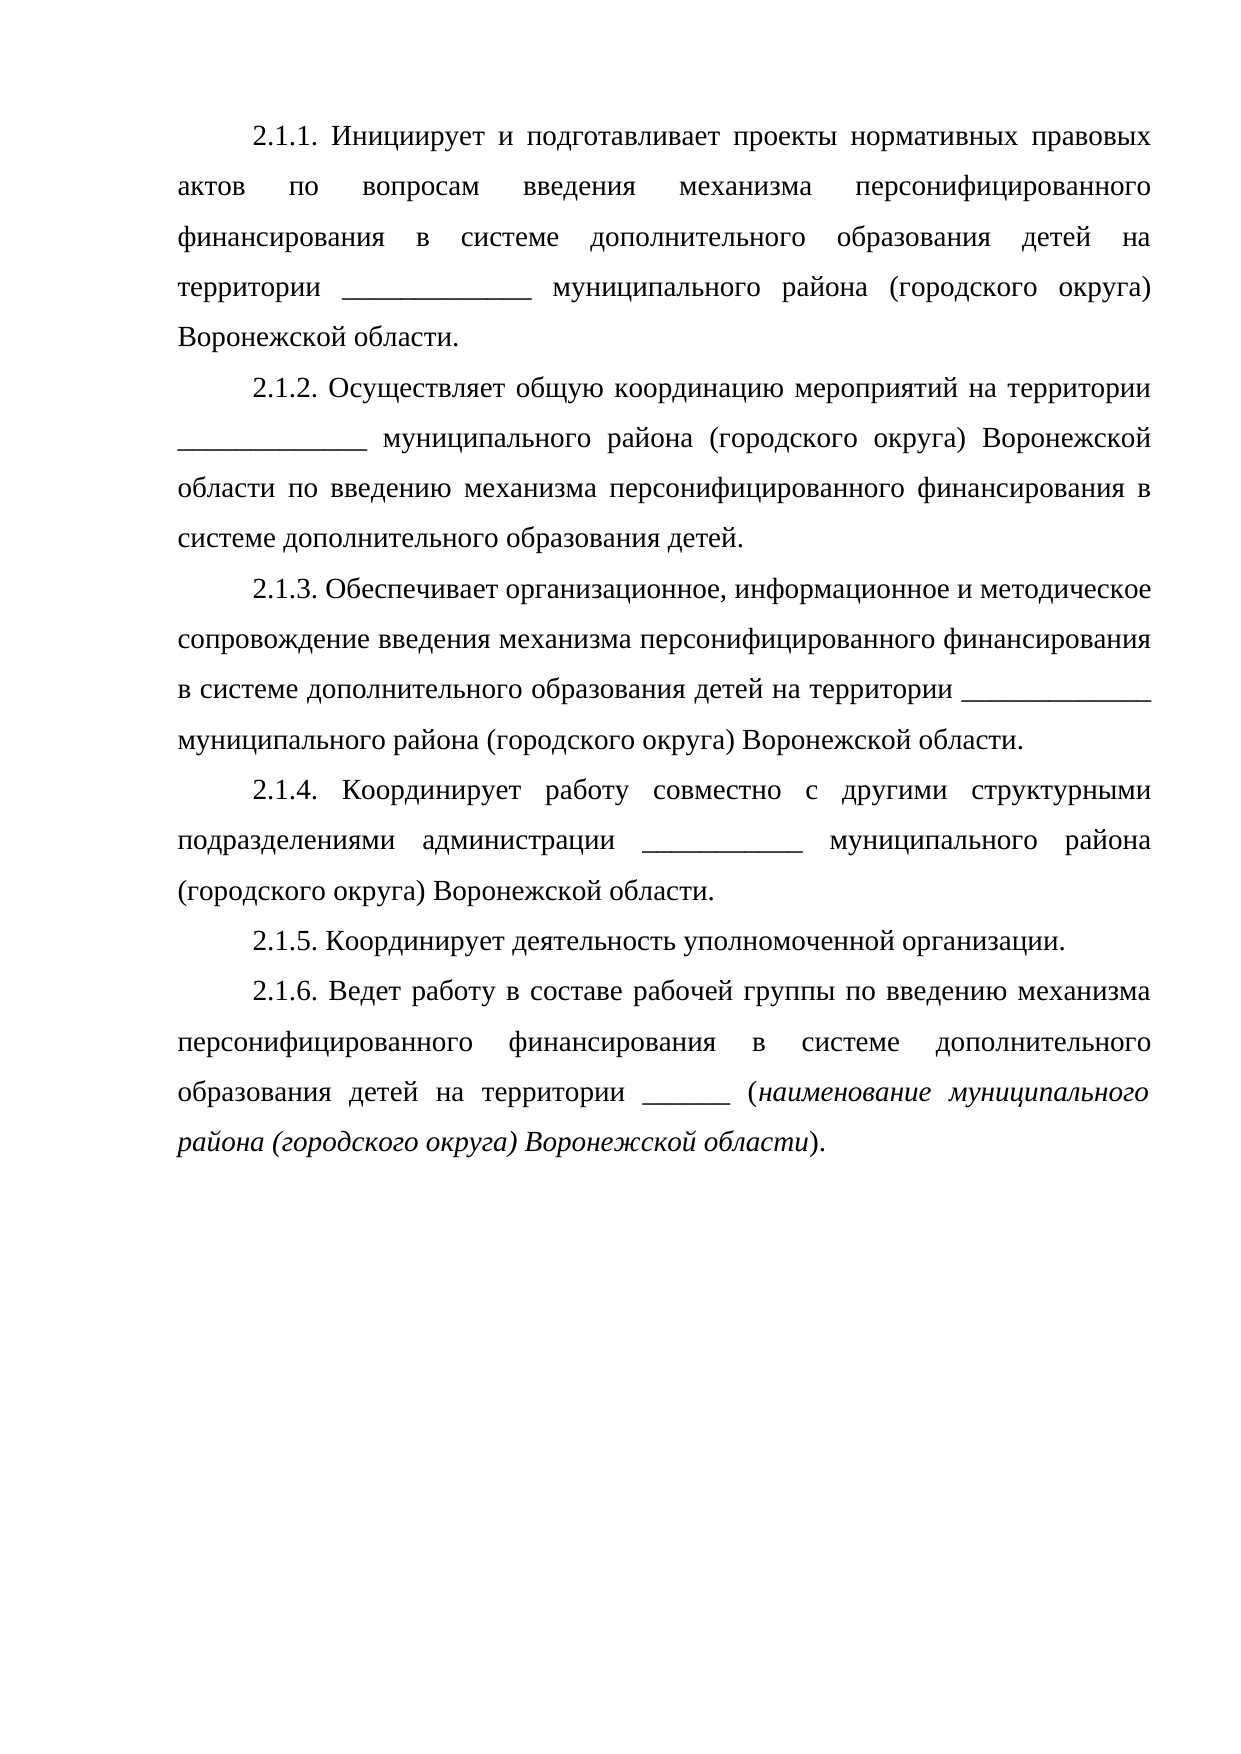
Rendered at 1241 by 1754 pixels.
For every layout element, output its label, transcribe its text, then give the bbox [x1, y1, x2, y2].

text 2.1.6. Ведет работу в составе рабочей группы по введению механизма персонифицированного финансирования в системе дополнительного образования детей на территории ______ (наименование муниципального района (городского округа) Воронежской области). [177, 973, 1152, 1158]
text 2.1.2. Осуществляет общую координацию мероприятий на территории _____________ муниципального района (городского округа) Воронежской области по введению механизма персонифицированного финансирования в системе дополнительного образования детей. [177, 370, 1152, 554]
text 2.1.4. Координирует работу совместно с другими структурными подразделениями администрации ___________ муниципального района (городского округа) Воронежской области. [177, 772, 1152, 906]
text 2.1.3. Обеспечивает организационное, информационное и методическое сопровождение введения механизма персонифицированного финансирования в системе дополнительного образования детей на территории _____________ муниципального района (городского округа) Воронежской области. [177, 571, 1152, 755]
text 2.1.1. Инициирует и подготавливает проекты нормативных правовых актов по вопросам введения механизма персонифицированного финансирования в системе дополнительного образования детей на территории _____________ муниципального района (городского округа) Воронежской области. [177, 118, 1152, 353]
text 2.1.5. Координирует деятельность уполномоченной организации. [177, 923, 1152, 957]
